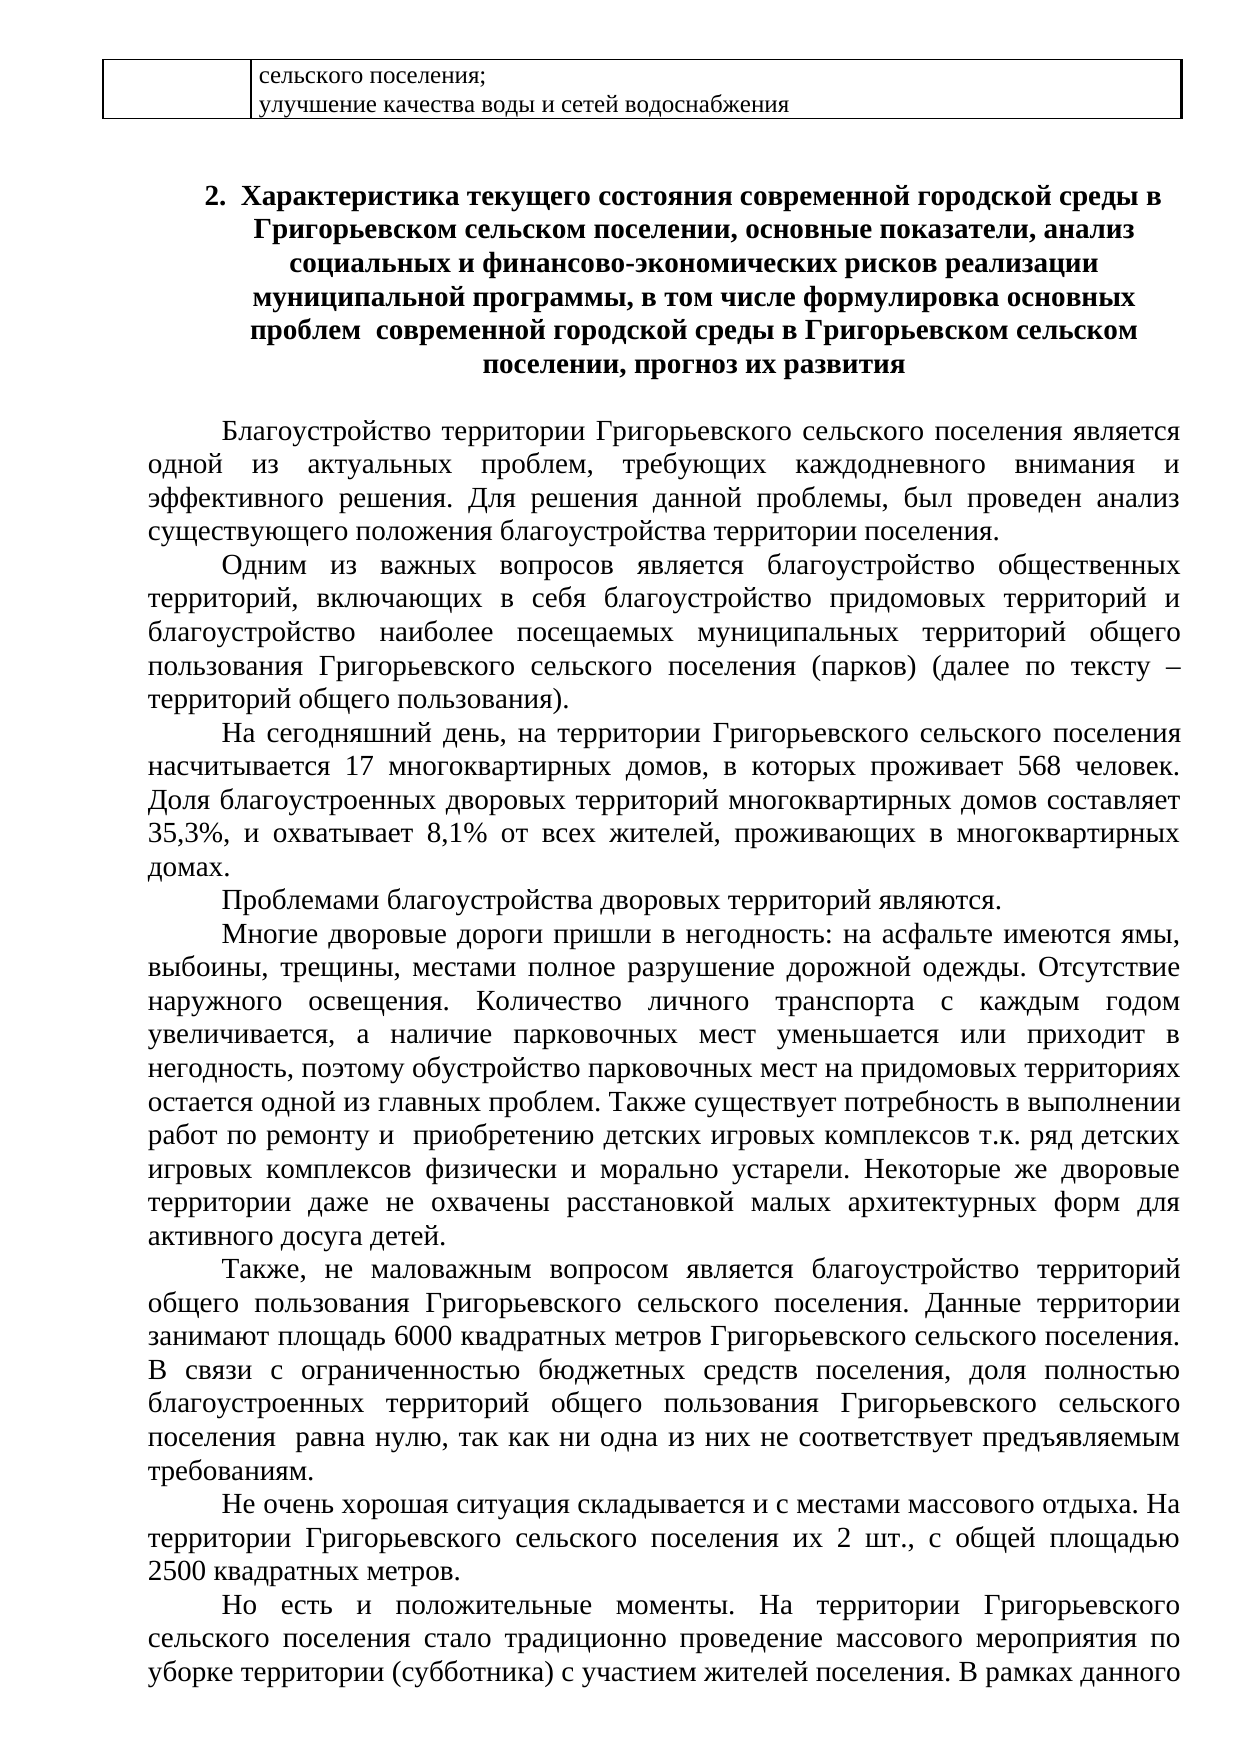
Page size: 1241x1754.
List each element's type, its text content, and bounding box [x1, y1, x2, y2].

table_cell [104, 60, 250, 118]
text Одним из важных вопросов является благоустройство общественных территорий, включающих в себя благоустройство придомовых территорий и благоустройство наиболее посещаемых муниципальных территорий общего пользования Григорьевского сельского поселения (парков) (далее по тексту – территорий общего пользования). [148, 547, 1181, 715]
text Многие дворовые дороги пришли в негодность: на асфальте имеются ямы, выбоины, трещины, местами полное разрушение дорожной одежды. Отсутствие наружного освещения. Количество личного транспорта с каждым годом увеличивается, а наличие парковочных мест уменьшается или приходит в негодность, поэтому обустройство парковочных мест на придомовых территориях остается одной из главных проблем. Также существует потребность в выполнении работ по ремонту и приобретению детских игровых комплексов т.к. ряд детских игровых комплексов физически и морально устарели. Некоторые же дворовые территории даже не охвачены расстановкой малых архитектурных форм для активного досуга детей. [148, 916, 1181, 1251]
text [148, 1587, 1181, 1687]
text Не очень хорошая ситуация складывается и с местами массового отдыха. На территории Григорьевского сельского поселения их 2 шт., с общей площадью 2500 квадратных метров. [148, 1486, 1181, 1587]
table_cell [252, 60, 1180, 118]
text Проблемами благоустройства дворовых территорий являются. [148, 882, 1181, 916]
text На сегодняшний день, на территории Григорьевского сельского поселения насчитывается 17 многоквартирных домов, в которых проживает 568 человек. Доля благоустроенных дворовых территорий многоквартирных домов составляет 35,3%, и охватывает 8,1% от всех жителей, проживающих в многоквартирных домах. [148, 715, 1181, 882]
list Характеристика текущего состояния современной городской среды в Григорьевском сельском поселении, основные показатели, анализ социальных и финансово-экономических рисков реализации муниципальной программы, в том числе формулировка основных проблем современной городской среды в Григорьевском сельском поселении, прогноз их развития [185, 178, 1181, 379]
text Также, не маловажным вопросом является благоустройство территорий общего пользования Григорьевского сельского поселения. Данные территории занимают площадь 6000 квадратных метров Григорьевского сельского поселения. В связи с ограниченностью бюджетных средств поселения, доля полностью благоустроенных территорий общего пользования Григорьевского сельского поселения равна нулю, так как ни одна из них не соответствует предъявляемым требованиям. [148, 1251, 1181, 1486]
text Благоустройство территории Григорьевского сельского поселения является одной из актуальных проблем, требующих каждодневного внимания и эффективного решения. Для решения данной проблемы, был проведен анализ существующего положения благоустройства территории поселения. [148, 413, 1181, 547]
